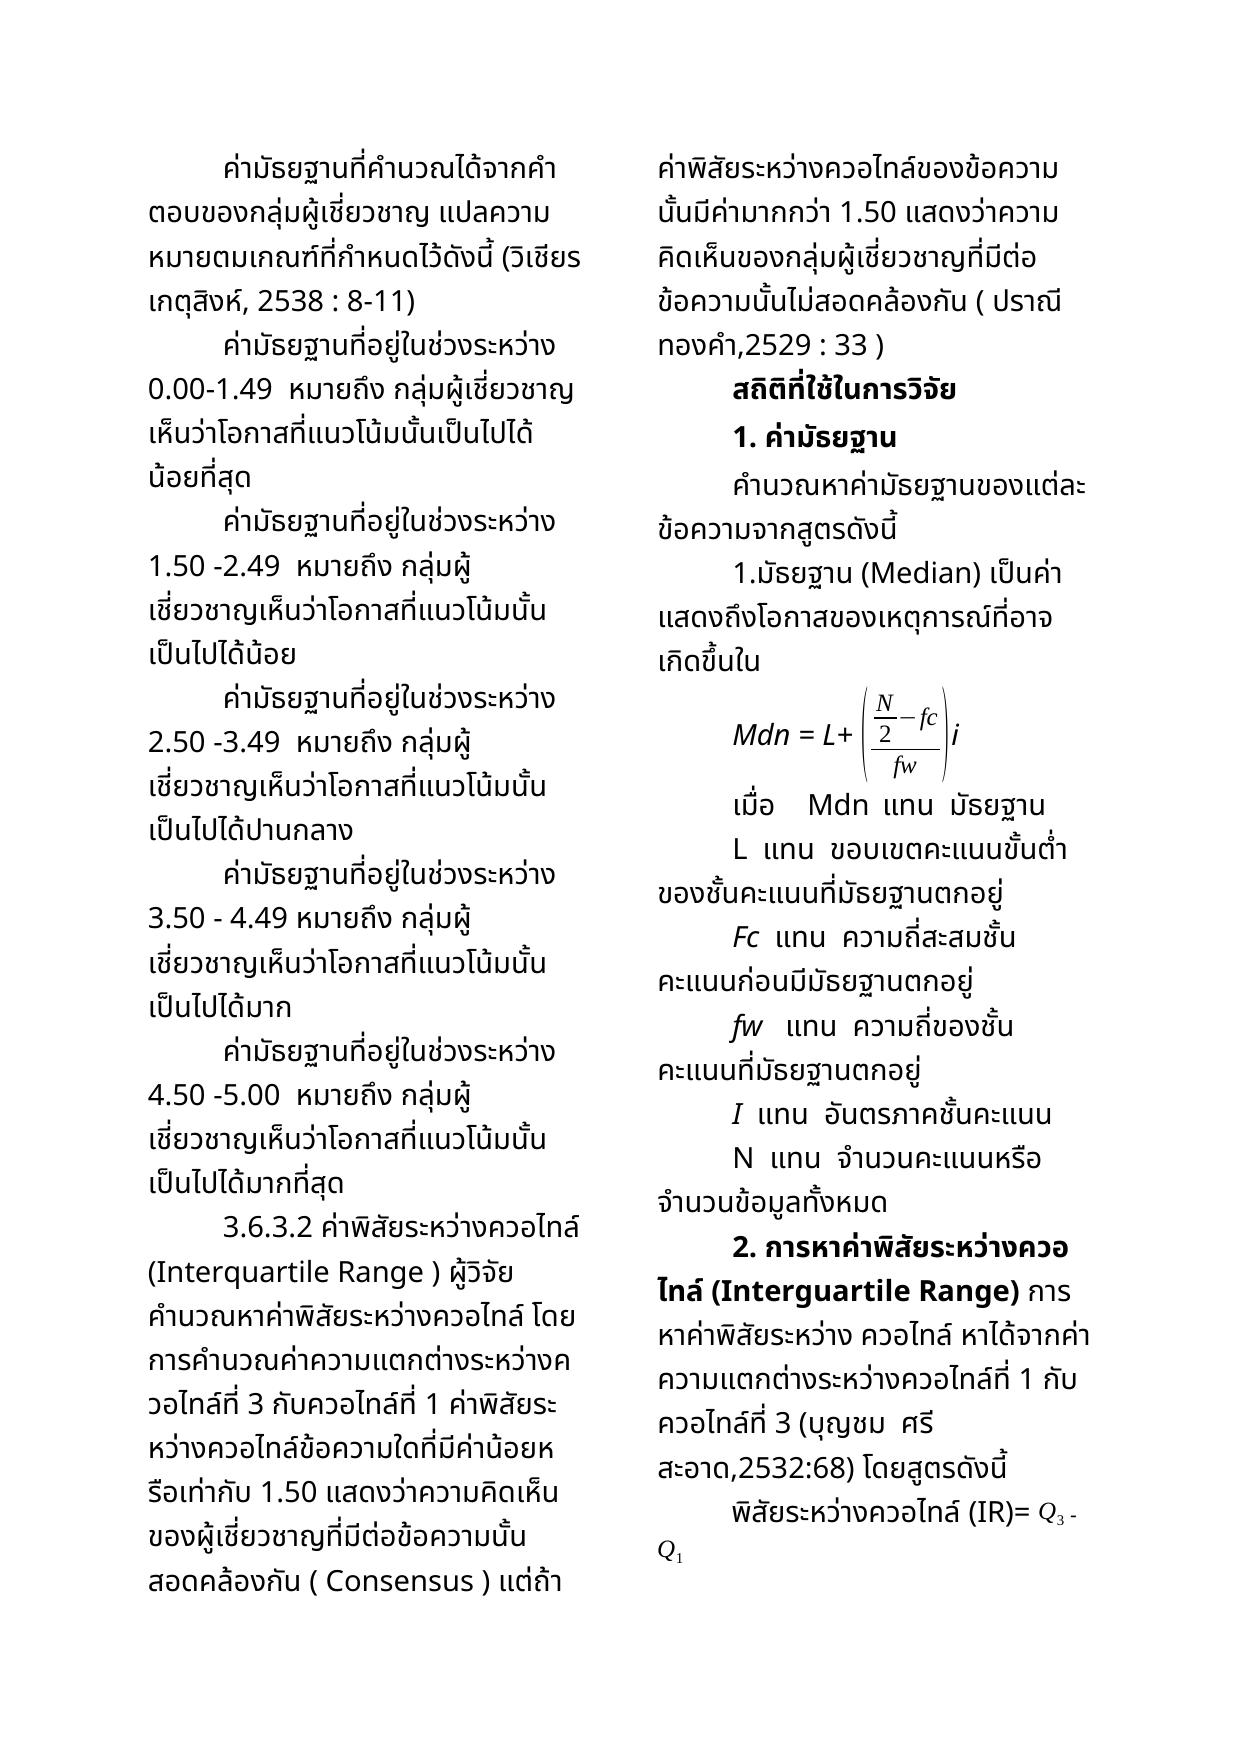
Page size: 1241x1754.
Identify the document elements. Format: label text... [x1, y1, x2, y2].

text 2. การหาค่าพิสัยระหว่างควอไทล์ (Interguartile Range) การหาค่าพิสัยระหว่าง ควอไทล์ หาได้จากค่าความแตกต่างระหว่างควอไทล์ที่ 1 กับควอไทล์ที่ 3 (บุญชม ศรีสะอาด,2532:68) โดยสูตรดังนี้ [657, 1226, 1092, 1491]
text ค่ามัธยฐานที่อยู่ในช่วงระหว่าง 3.50 - 4.49 หมายถึง กลุ่มผู้เชี่ยวชาญเห็นว่าโอกาสที่แนวโน้มนั้นเป็นไปได้มาก [148, 854, 582, 1030]
text N แทน จำนวนคะแนนหรือจำนวนข้อมูลทั้งหมด [657, 1138, 1092, 1226]
text ค่ามัธยฐานที่คำนวณได้จากคำตอบของกลุ่มผู้เชี่ยวชาญ แปลความหมายตมเกณฑ์ที่กำหนดไว้ดังนี้ (วิเชียร เกตุสิงห์, 2538 : 8-11) [148, 148, 582, 324]
text Fc แทน ความถี่สะสมชั้นคะแนนก่อนมีมัธยฐานตกอยู่ [657, 917, 1092, 1005]
text 3.6.3.2 ค่าพิสัยระหว่างควอไทล์ (Interquartile Range ) ผู้วิจัยคำนวณหาค่าพิสัยระหว่างควอไทล์ โดยการคำนวณค่าความแตกต่างระหว่างควอไทล์ที่ 3 กับควอไทล์ที่ 1 ค่าพิสัยระหว่างควอไทล์ข้อความใดที่มีค่าน้อยหรือเท่ากับ 1.50 แสดงว่าความคิดเห็นของผู้เชี่ยวชาญที่มีต่อข้อความนั้นสอดคล้องกัน ( Consensus ) แต่ถ้าค่าพิสัยระหว่างควอไทล์ของข้อความนั้นมีค่ามากกว่า 1.50 แสดงว่าความคิดเห็นของกลุ่มผู้เชี่ยวชาญที่มีต่อข้อความนั้นไม่สอดคล้องกัน ( ปราณี ทองคำ,2529 : 33 ) [148, 1207, 582, 1604]
text I แทน อันตรภาคชั้นคะแนน [657, 1093, 1092, 1138]
text ค่ามัธยฐานที่อยู่ในช่วงระหว่าง 1.50 -2.49 หมายถึง กลุ่มผู้เชี่ยวชาญเห็นว่าโอกาสที่แนวโน้มนั้นเป็นไปได้น้อย [148, 501, 582, 677]
text 3.6.3.2 ค่าพิสัยระหว่างควอไทล์ (Interquartile Range ) ผู้วิจัยคำนวณหาค่าพิสัยระหว่างควอไทล์ โดยการคำนวณค่าความแตกต่างระหว่างควอไทล์ที่ 3 กับควอไทล์ที่ 1 ค่าพิสัยระหว่างควอไทล์ข้อความใดที่มีค่าน้อยหรือเท่ากับ 1.50 แสดงว่าความคิดเห็นของผู้เชี่ยวชาญที่มีต่อข้อความนั้นสอดคล้องกัน ( Consensus ) แต่ถ้าค่าพิสัยระหว่างควอไทล์ของข้อความนั้นมีค่ามากกว่า 1.50 แสดงว่าความคิดเห็นของกลุ่มผู้เชี่ยวชาญที่มีต่อข้อความนั้นไม่สอดคล้องกัน ( ปราณี ทองคำ,2529 : 33 ) [657, 148, 1091, 369]
text สถิติที่ใช้ในการวิจัย [657, 369, 1092, 413]
text ค่ามัธยฐานที่อยู่ในช่วงระหว่าง 0.00-1.49 หมายถึง กลุ่มผู้เชี่ยวชาญเห็นว่าโอกาสที่แนวโน้มนั้นเป็นไปได้น้อยที่สุด [148, 324, 582, 501]
text 1.มัธยฐาน (Median) เป็นค่าแสดงถึงโอกาสของเหตุการณ์ที่อาจเกิดขึ้นใน [657, 552, 1092, 684]
text คำนวณหาค่ามัธยฐานของแต่ละข้อความจากสูตรดังนี้ [657, 464, 1092, 552]
text L แทน ขอบเขตคะแนนขั้นต่ำของชั้นคะแนนที่มัธยฐานตกอยู่ [657, 828, 1092, 917]
text 1. ค่ามัธยฐาน [657, 416, 1092, 461]
text fw แทน ความถี่ของชั้นคะแนนที่มัธยฐานตกอยู่ [657, 1005, 1092, 1093]
text เมื่อ Mdn แทน มัธยฐาน [657, 784, 1092, 828]
text Mdn = L+ i [657, 684, 1092, 784]
text ค่ามัธยฐานที่อยู่ในช่วงระหว่าง 4.50 -5.00 หมายถึง กลุ่มผู้เชี่ยวชาญเห็นว่าโอกาสที่แนวโน้มนั้นเป็นไปได้มากที่สุด [148, 1030, 582, 1207]
text พิสัยระหว่างควอไทล์ (IR)= - [657, 1491, 1092, 1567]
text ค่ามัธยฐานที่อยู่ในช่วงระหว่าง 2.50 -3.49 หมายถึง กลุ่มผู้เชี่ยวชาญเห็นว่าโอกาสที่แนวโน้มนั้นเป็นไปได้ปานกลาง [148, 677, 582, 854]
